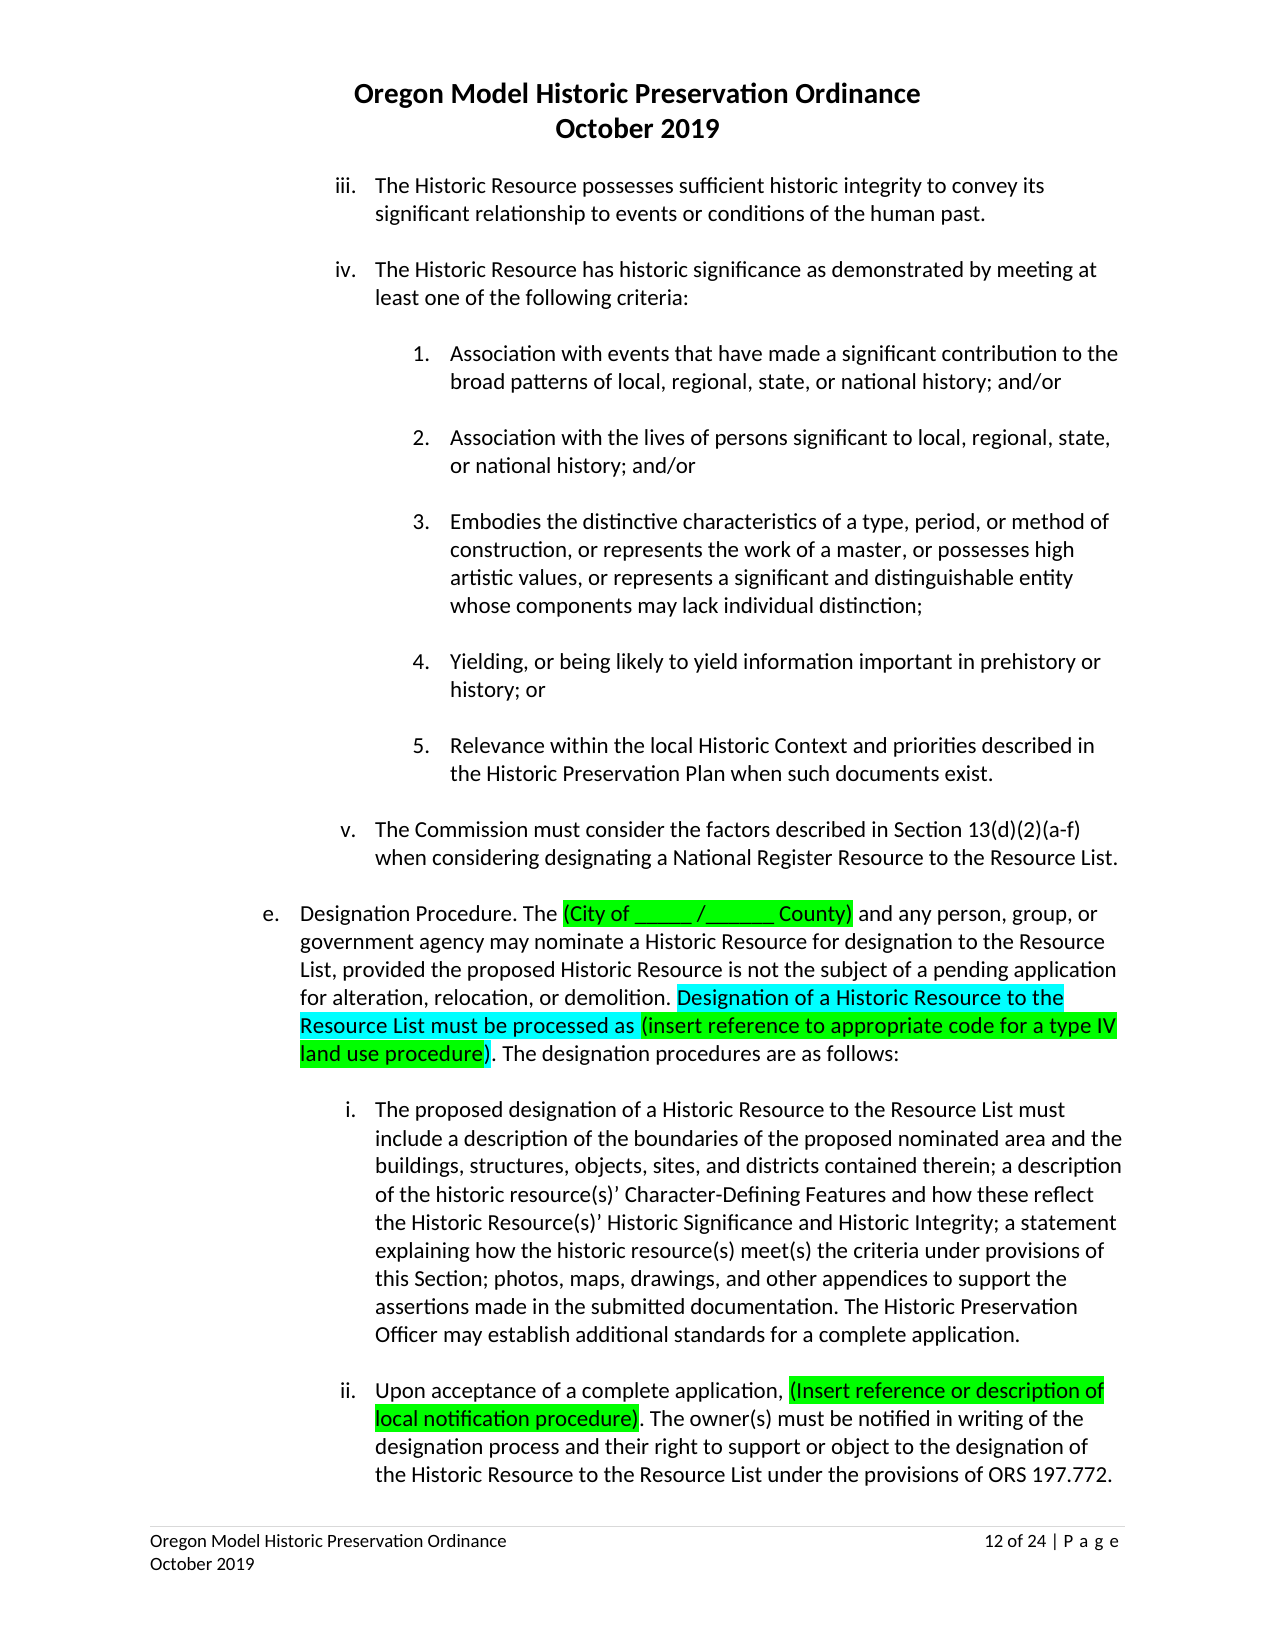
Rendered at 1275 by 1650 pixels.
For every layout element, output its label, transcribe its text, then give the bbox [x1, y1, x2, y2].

list Association with the lives of persons significant to local, regional, state, or national history; and/or [412, 423, 1125, 479]
list Designation Procedure. The (City of _____ /______ County) and any person, group, or government agency may nominate a Historic Resource for designation to the Resource List, provided the proposed Historic Resource is not the subject of a pending application for alteration, relocation, or demolition. Designation of a Historic Resource to the Resource List must be processed as (insert reference to appropriate code for a type IV land use procedure). The designation procedures are as follows: [262, 899, 1125, 1068]
list Association with events that have made a significant contribution to the broad patterns of local, regional, state, or national history; and/or [412, 339, 1125, 395]
list The proposed designation of a Historic Resource to the Resource List must include a description of the boundaries of the proposed nominated area and the buildings, structures, objects, sites, and districts contained therein; a description of the historic resource(s)’ Character-Defining Features and how these reflect the Historic Resource(s)’ Historic Significance and Historic Integrity; a statement explaining how the historic resource(s) meet(s) the criteria under provisions of this Section; photos, maps, drawings, and other appendices to support the assertions made in the submitted documentation. The Historic Preservation Officer may establish additional standards for a complete application. [356, 1096, 1125, 1348]
list Relevance within the local Historic Context and priorities described in the Historic Preservation Plan when such documents exist. [412, 731, 1125, 787]
list The Historic Resource has historic significance as demonstrated by meeting at least one of the following criteria: [356, 255, 1125, 311]
list Embodies the distinctive characteristics of a type, period, or method of construction, or represents the work of a master, or possesses high artistic values, or represents a significant and distinguishable entity whose components may lack individual distinction; [412, 507, 1125, 619]
list Upon acceptance of a complete application, (Insert reference or description of local notification procedure). The owner(s) must be notified in writing of the designation process and their right to support or object to the designation of the Historic Resource to the Resource List under the provisions of ORS 197.772. [356, 1376, 1125, 1488]
list The Historic Resource possesses sufficient historic integrity to convey its significant relationship to events or conditions of the human past. [356, 171, 1125, 227]
list The Commission must consider the factors described in Section 13(d)(2)(a-f) when considering designating a National Register Resource to the Resource List. [356, 815, 1125, 871]
list Yielding, or being likely to yield information important in prehistory or history; or [412, 647, 1125, 703]
